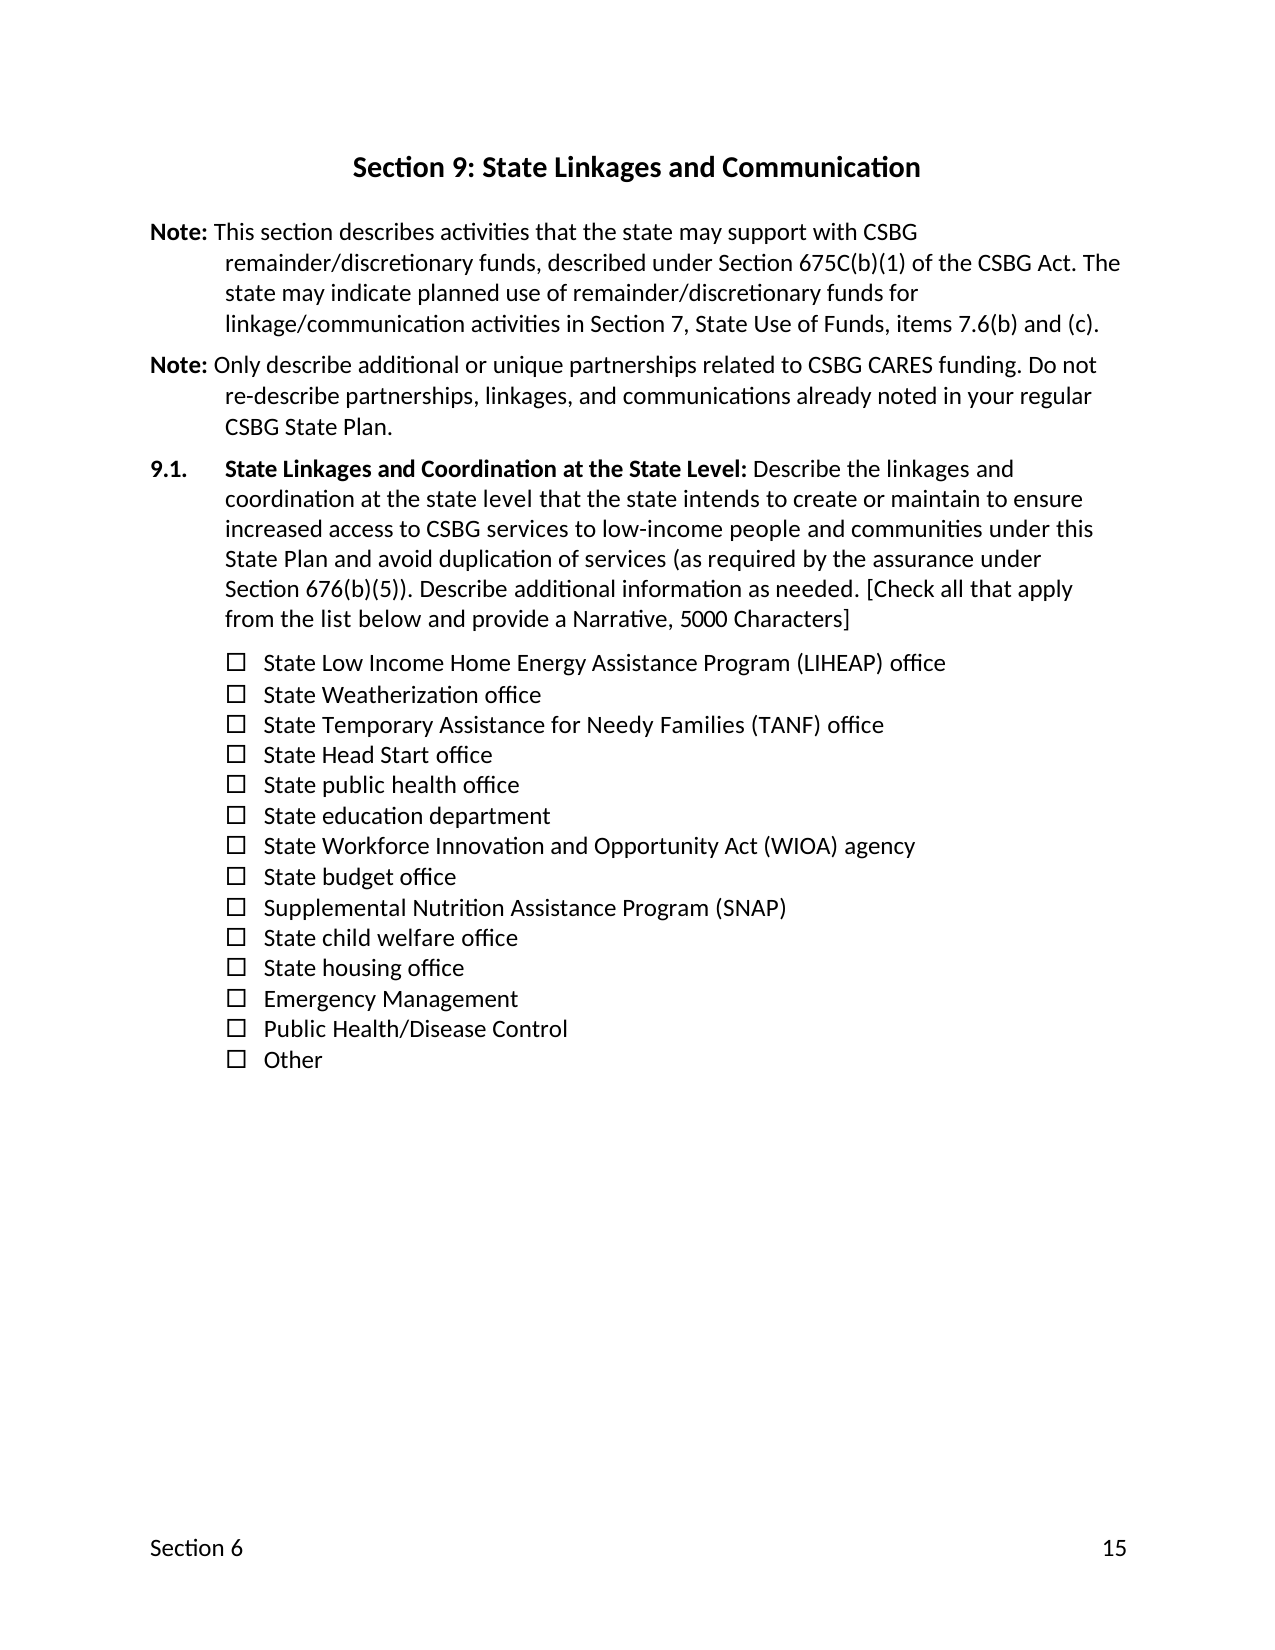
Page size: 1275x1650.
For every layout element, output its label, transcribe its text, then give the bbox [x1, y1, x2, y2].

list State Low Income Home Energy Assistance Program (LIHEAP) office [225, 647, 1160, 678]
list State Workforce Innovation and Opportunity Act (WIOA) agency [225, 831, 1160, 861]
list State education department [225, 801, 1160, 831]
subtitle Section 9: State Linkages and Communication [194, 148, 1080, 185]
list State Linkages and Coordination at the State Level: Describe the linkages and coordination at the state level that the state intends to create or maintain to ensure increased access to CSBG services to low-income people and communities under this State Plan and avoid duplication of services (as required by the assurance under Section 676(b)(5)). Describe additional information as needed. [Check all that apply from the list below and provide a Narrative, 5000 Characters] [150, 454, 1122, 634]
list State housing office [225, 952, 1160, 982]
list State child welfare office [225, 922, 1160, 952]
list Public Health/Disease Control [225, 1014, 1160, 1044]
list State Head Start office [225, 739, 1160, 769]
list Emergency Management [225, 984, 1160, 1014]
list State Weatherization office [225, 679, 1160, 709]
list State public health office [225, 769, 1160, 799]
list State Temporary Assistance for Needy Families (TANF) office [225, 709, 1160, 739]
list Other [225, 1044, 1160, 1074]
text Note: This section describes activities that the state may support with CSBG remainder/discretionary funds, described under Section 675C(b)(1) of the CSBG Act. The state may indicate planned use of remainder/discretionary funds for linkage/communication activities in Section 7, State Use of Funds, items 7.6(b) and (c). [150, 216, 1137, 338]
text Note: Only describe additional or unique partnerships related to CSBG CARES funding. Do not re-describe partnerships, linkages, and communications already noted in your regular CSBG State Plan. [150, 349, 1110, 441]
list Supplemental Nutrition Assistance Program (SNAP) [225, 892, 1160, 922]
list State budget office [225, 861, 1160, 891]
